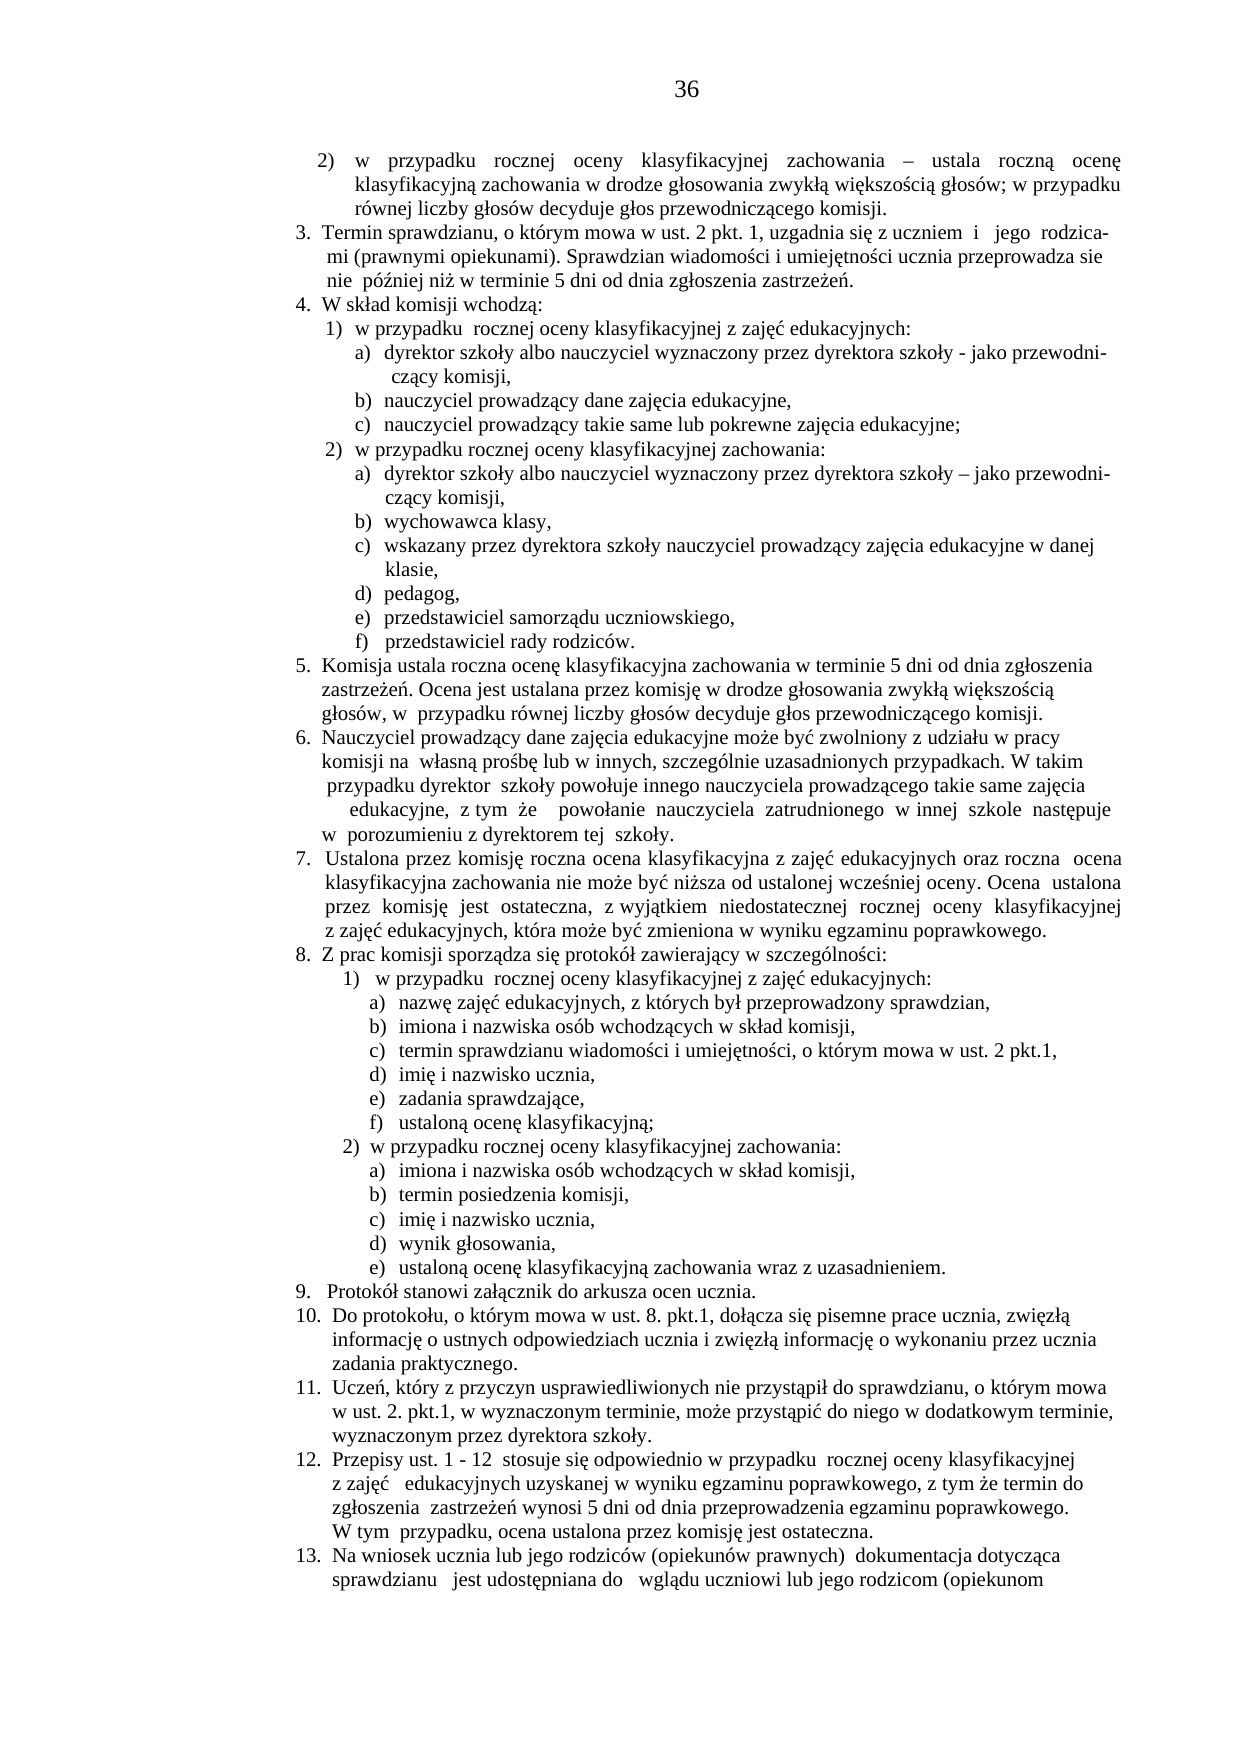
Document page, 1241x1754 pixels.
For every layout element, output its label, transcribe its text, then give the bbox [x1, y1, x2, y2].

text zgłoszenia zastrzeżeń wynosi 5 dni od dnia przeprowadzenia egzaminu poprawkowego. [295, 1495, 1122, 1519]
list termin posiedzenia komisji, [295, 1182, 1122, 1206]
list nauczyciel prowadzący takie same lub pokrewne zajęcia edukacyjne; [354, 412, 1122, 436]
list dyrektor szkoły albo nauczyciel wyznaczony przez dyrektora szkoły - jako przewodni- [354, 340, 1122, 364]
list wynik głosowania, [295, 1231, 1122, 1254]
list dyrektor szkoły albo nauczyciel wyznaczony przez dyrektora szkoły – jako przewodni- [354, 461, 1122, 484]
text informację o ustnych odpowiedziach ucznia i zwięzłą informację o wykonaniu przez ucznia [295, 1327, 1122, 1351]
text 11. Uczeń, który z przyczyn usprawiedliwionych nie przystąpił do sprawdzianu, o którym mowa [295, 1375, 1122, 1399]
text edukacyjne, z tym że powołanie nauczyciela zatrudnionego w innej szkole następuje w porozumieniu z dyrektorem tej szkoły. [295, 797, 1122, 846]
text 9. Protokół stanowi załącznik do arkusza ocen ucznia. [295, 1279, 1122, 1303]
text nie później niż w terminie 5 dni od dnia zgłoszenia zastrzeżeń. [295, 268, 1122, 292]
list ustaloną ocenę klasyfikacyjną zachowania wraz z uzasadnieniem. [295, 1254, 1122, 1279]
text czący komisji, [369, 484, 1122, 509]
text 3. Termin sprawdzianu, o którym mowa w ust. 2 pkt. 1, uzgadnia się z uczniem i jego rodzica- [295, 220, 1122, 244]
text W tym przypadku, ocena ustalona przez komisję jest ostateczna. [295, 1519, 1122, 1543]
text czący komisji, [354, 364, 1122, 388]
text 6. Nauczyciel prowadzący dane zajęcia edukacyjne może być zwolniony z udziału w pracy [295, 725, 1122, 749]
list imiona i nazwiska osób wchodzących w skład komisji, [295, 1158, 1122, 1182]
text 10. Do protokołu, o którym mowa w ust. 8. pkt.1, dołącza się pisemne prace ucznia, zwięzłą [295, 1303, 1122, 1327]
list Ustalona przez komisję roczna ocena klasyfikacyjna z zajęć edukacyjnych oraz roczna ocena klasyfikacyjna zachowania nie może być niższa od ustalonej wcześniej oceny. Ocena ustalona przez komisję jest ostateczna, z wyjątkiem niedostatecznej rocznej oceny klasyfikacyjnej z zajęć edukacyjnych, która może być zmieniona w wyniku egzaminu poprawkowego. [295, 846, 1122, 942]
list w przypadku rocznej oceny klasyfikacyjnej zachowania: [325, 436, 1122, 461]
text w ust. 2. pkt.1, w wyznaczonym terminie, może przystąpić do niego w dodatkowym terminie, [295, 1399, 1122, 1423]
text mi (prawnymi opiekunami). Sprawdzian wiadomości i umiejętności ucznia przeprowadza sie [295, 244, 1122, 268]
text sprawdzianu jest udostępniana do wglądu uczniowi lub jego rodzicom (opiekunom [295, 1567, 1122, 1591]
text 5. Komisja ustala roczna ocenę klasyfikacyjna zachowania w terminie 5 dni od dnia zgłoszenia [295, 653, 1122, 677]
list imię i nazwisko ucznia, [295, 1206, 1122, 1231]
text zastrzeżeń. Ocena jest ustalana przez komisję w drodze głosowania zwykłą większością [295, 677, 1122, 701]
text 12. Przepisy ust. 1 - 12 stosuje się odpowiednio w przypadku rocznej oceny klasyfikacyjnej [295, 1447, 1122, 1471]
text komisji na własną prośbę lub w innych, szczególnie uzasadnionych przypadkach. W takim [295, 749, 1122, 773]
text 8. Z prac komisji sporządza się protokół zawierający w szczególności: [295, 942, 1122, 966]
text zadania praktycznego. [295, 1351, 1122, 1375]
text 4. W skład komisji wchodzą: [295, 292, 1122, 316]
text głosów, w przypadku równej liczby głosów decyduje głos przewodniczącego komisji. [295, 701, 1122, 725]
list wychowawca klasy, [354, 509, 1122, 533]
text klasie, [369, 557, 1122, 581]
list nazwę zajęć edukacyjnych, z których był przeprowadzony sprawdzian, [295, 990, 1122, 1014]
list imię i nazwisko ucznia, [295, 1062, 1122, 1086]
list przedstawiciel samorządu uczniowskiego, [354, 605, 1122, 629]
text przypadku dyrektor szkoły powołuje innego nauczyciela prowadzącego takie same zajęcia [295, 773, 1122, 797]
text z zajęć edukacyjnych uzyskanej w wyniku egzaminu poprawkowego, z tym że termin do [295, 1471, 1122, 1495]
text 2) w przypadku rocznej oceny klasyfikacyjnej zachowania: [295, 1134, 1122, 1158]
list imiona i nazwiska osób wchodzących w skład komisji, [295, 1014, 1122, 1038]
list pedagog, [354, 581, 1122, 605]
list ustaloną ocenę klasyfikacyjną; [295, 1110, 1122, 1134]
list zadania sprawdzające, [295, 1086, 1122, 1110]
list nauczyciel prowadzący dane zajęcia edukacyjne, [354, 388, 1122, 412]
list w przypadku rocznej oceny klasyfikacyjnej z zajęć edukacyjnych: [325, 316, 1122, 340]
text wyznaczonym przez dyrektora szkoły. [295, 1423, 1122, 1447]
list wskazany przez dyrektora szkoły nauczyciel prowadzący zajęcia edukacyjne w danej [354, 533, 1122, 557]
list w przypadku rocznej oceny klasyfikacyjnej zachowania – ustala roczną ocenę klasyfikacyjną zachowania w drodze głosowania zwykłą większością głosów; w przypadku równej liczby głosów decyduje głos przewodniczącego komisji. [317, 148, 1122, 220]
text 1) w przypadku rocznej oceny klasyfikacyjnej z zajęć edukacyjnych: [295, 966, 1122, 990]
list przedstawiciel rady rodziców. [354, 629, 1122, 653]
text 13. Na wniosek ucznia lub jego rodziców (opiekunów prawnych) dokumentacja dotycząca [295, 1543, 1122, 1567]
list termin sprawdzianu wiadomości i umiejętności, o którym mowa w ust. 2 pkt.1, [295, 1038, 1122, 1062]
